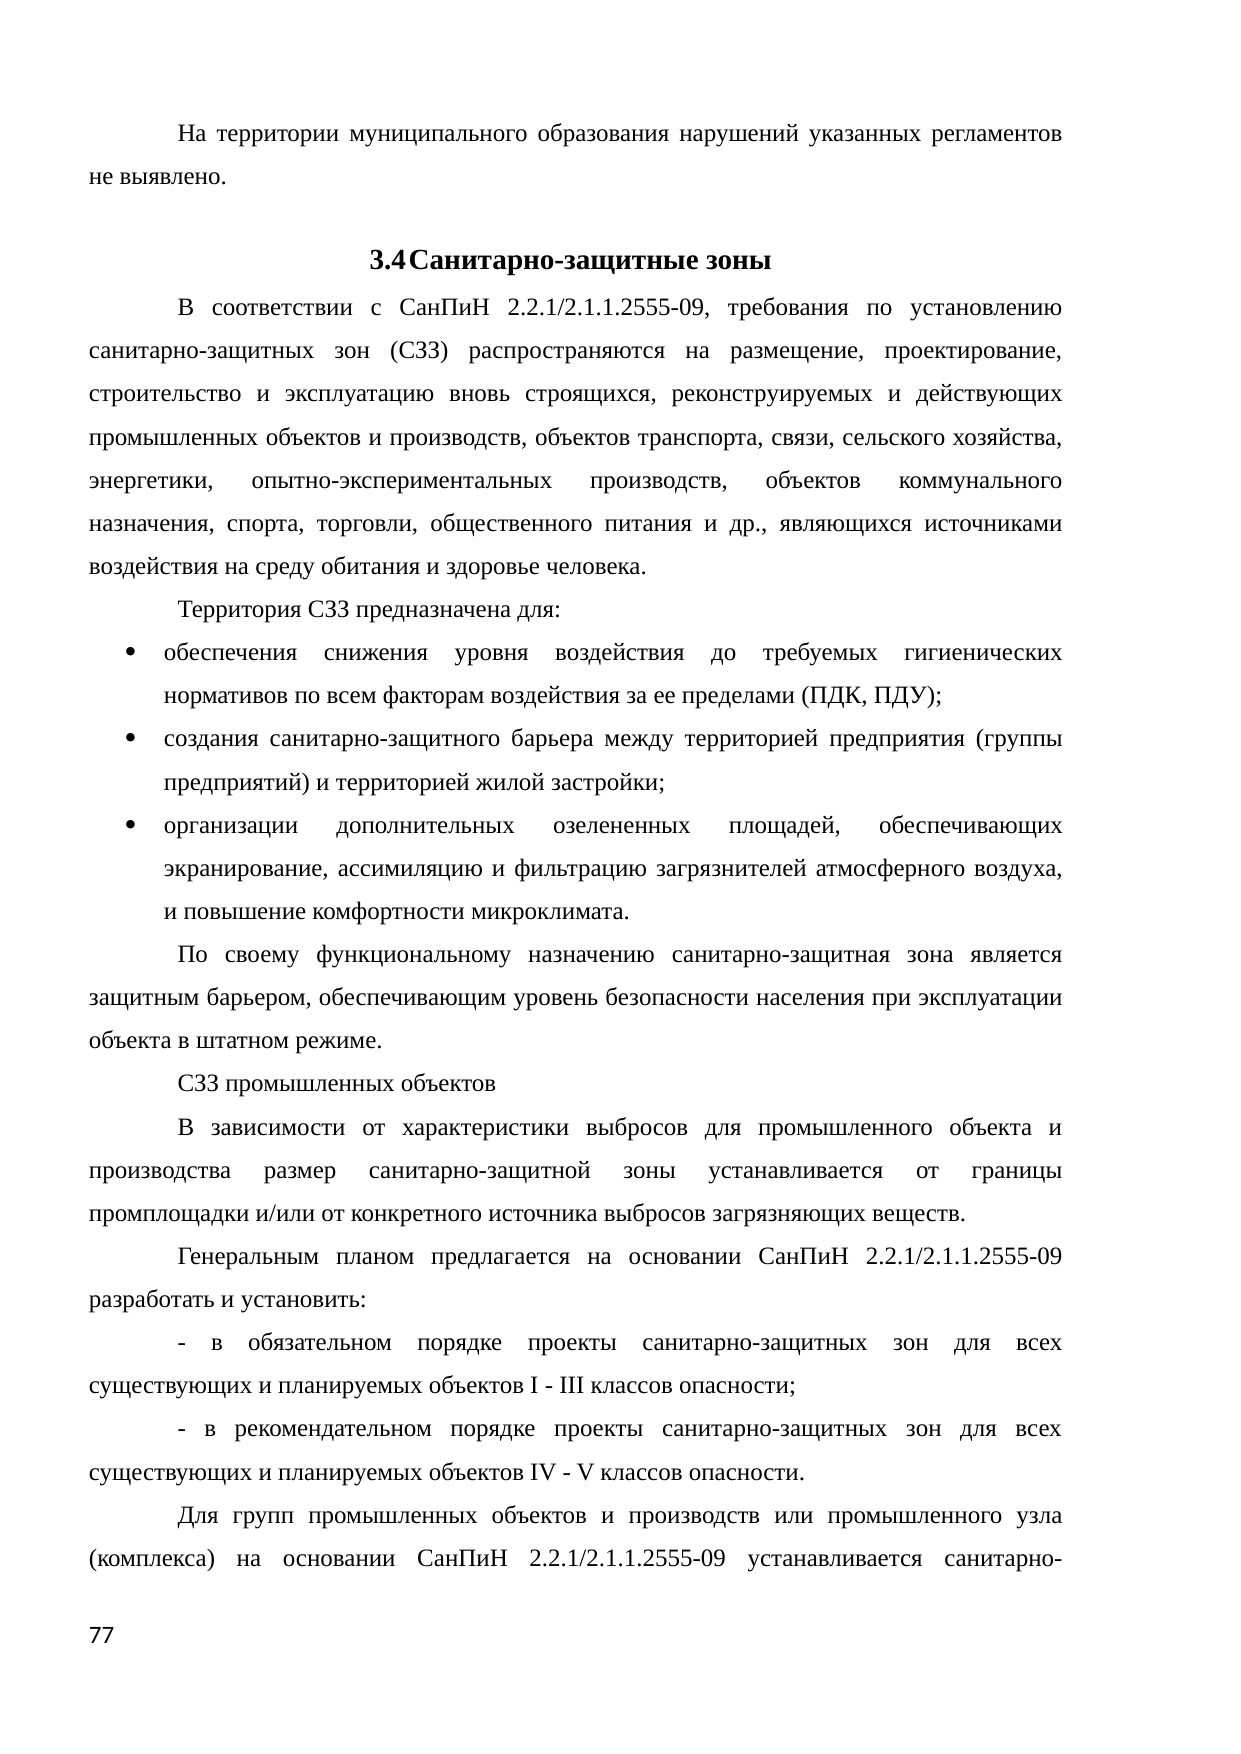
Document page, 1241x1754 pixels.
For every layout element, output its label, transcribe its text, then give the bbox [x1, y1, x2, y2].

subtitle Санитарно-защитные зоны [369, 242, 1063, 275]
text Территория СЗЗ предназначена для: [89, 594, 1063, 623]
text В зависимости от характеристики выбросов для промышленного объекта и производства размер санитарно-защитной зоны устанавливается от границы промплощадки и/или от конкретного источника выбросов загрязняющих веществ. [89, 1112, 1063, 1227]
text - в обязательном порядке проекты санитарно-защитных зон для всех существующих и планируемых объектов I - III классов опасности; [89, 1327, 1063, 1399]
text На территории муниципального образования нарушений указанных регламентов не выявлено. [89, 118, 1063, 190]
text По своему функциональному назначению санитарно-защитная зона является защитным барьером, обеспечивающим уровень безопасности населения при эксплуатации объекта в штатном режиме. [89, 939, 1063, 1054]
text - в рекомендательном порядке проекты санитарно-защитных зон для всех существующих и планируемых объектов IV - V классов опасности. [89, 1413, 1063, 1485]
list организации дополнительных озелененных площадей, обеспечивающих экранирование, ассимиляцию и фильтрацию загрязнителей атмосферного воздуха, и повышение комфортности микроклимата. [126, 810, 1063, 925]
list создания санитарно-защитного барьера между территорией предприятия (группы предприятий) и территорией жилой застройки; [126, 723, 1063, 795]
text Генеральным планом предлагается на основании СанПиН 2.2.1/2.1.1.2555-09 разработать и установить: [89, 1241, 1063, 1313]
text СЗЗ промышленных объектов [89, 1068, 1063, 1097]
text В соответствии с СанПиН 2.2.1/2.1.1.2555-09, требования по установлению санитарно-защитных зон (СЗЗ) распространяются на размещение, проектирование, строительство и эксплуатацию вновь строящихся, реконструируемых и действующих промышленных объектов и производств, объектов транспорта, связи, сельского хозяйства, энергетики, опытно-экспериментальных производств, объектов коммунального назначения, спорта, торговли, общественного питания и др., являющихся источниками воздействия на среду обитания и здоровье человека. [89, 292, 1063, 580]
list обеспечения снижения уровня воздействия до требуемых гигиенических нормативов по всем факторам воздействия за ее пределами (ПДК, ПДУ); [126, 637, 1063, 709]
